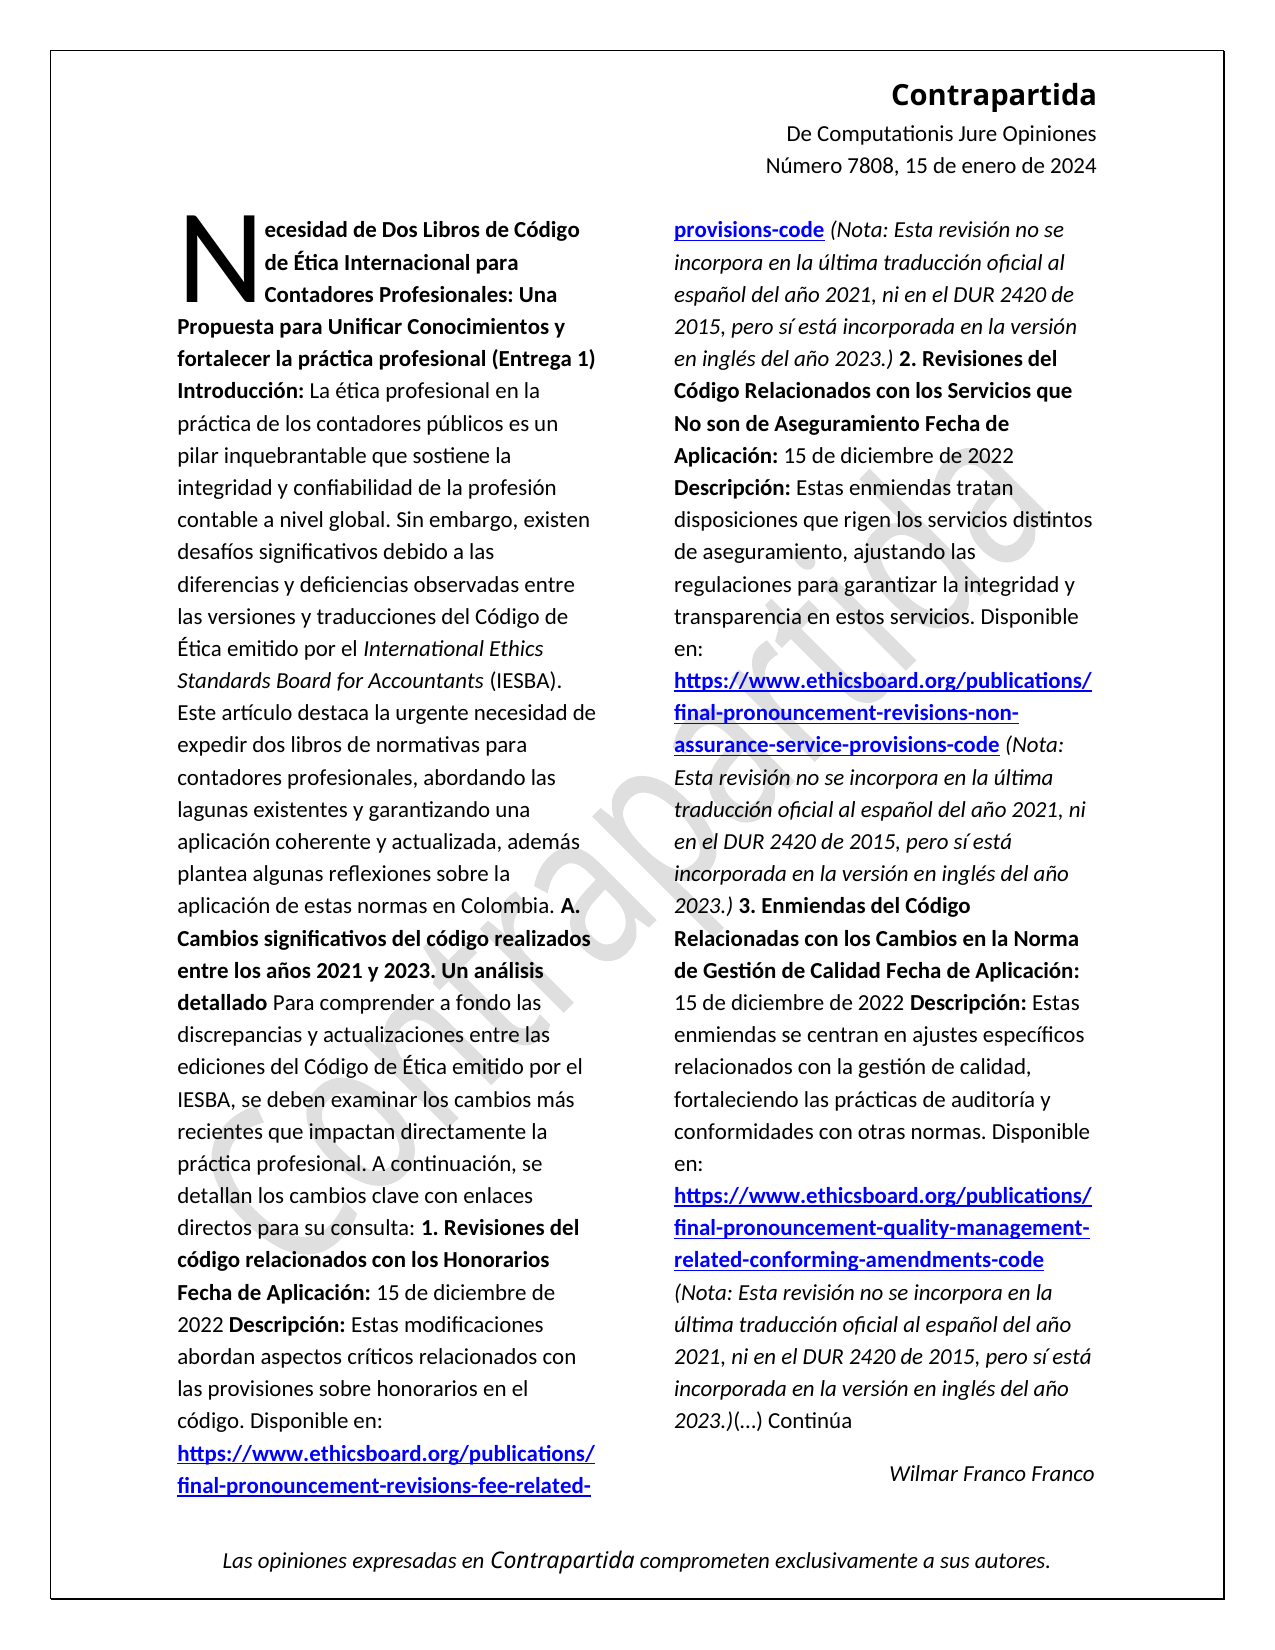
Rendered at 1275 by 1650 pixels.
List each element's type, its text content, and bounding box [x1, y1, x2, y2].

text ecesidad de Dos Libros de Código de Ética Internacional para Contadores Profesionales: Una Propuesta para Unificar Conocimientos y fortalecer la práctica profesional (Entrega 1) Introducción: La ética profesional en la práctica de los contadores públicos es un pilar inquebrantable que sostiene la integridad y confiabilidad de la profesión contable a nivel global. Sin embargo, existen desafíos significativos debido a las diferencias y deficiencias observadas entre las versiones y traducciones del Código de Ética emitido por el International Ethics Standards Board for Accountants (IESBA). Este artículo destaca la urgente necesidad de expedir dos libros de normativas para contadores profesionales, abordando las lagunas existentes y garantizando una aplicación coherente y actualizada, además plantea algunas reflexiones sobre la aplicación de estas normas en Colombia. A. Cambios significativos del código realizados entre los años 2021 y 2023. Un análisis detallado Para comprender a fondo las discrepancias y actualizaciones entre las ediciones del Código de Ética emitido por el IESBA, se deben examinar los cambios más recientes que impactan directamente la práctica profesional. A continuación, se detallan los cambios clave con enlaces directos para su consulta: 1. Revisiones del código relacionados con los Honorarios Fecha de Aplicación: 15 de diciembre de 2022 Descripción: Estas modificaciones abordan aspectos críticos relacionados con las provisiones sobre honorarios en el código. Disponible en: https://www.ethicsboard.org/publications/final-pronouncement-revisions-fee-related-provisions-code (Nota: Esta revisión no se incorpora en la última traducción oficial al español del año 2021, ni en el DUR 2420 de 2015, pero sí está incorporada en la versión en inglés del año 2023.) 2. Revisiones del Código Relacionados con los Servicios que No son de Aseguramiento Fecha de Aplicación: 15 de diciembre de 2022 Descripción: Estas enmiendas tratan disposiciones que rigen los servicios distintos de aseguramiento, ajustando las regulaciones para garantizar la integridad y transparencia en estos servicios. Disponible en: https://www.ethicsboard.org/publications/final-pronouncement-revisions-non-assurance-service-provisions-code (Nota: Esta revisión no se incorpora en la última traducción oficial al español del año 2021, ni en el DUR 2420 de 2015, pero sí está incorporada en la versión en inglés del año 2023.) 3. Enmiendas del Código Relacionadas con los Cambios en la Norma de Gestión de Calidad Fecha de Aplicación: 15 de diciembre de 2022 Descripción: Estas enmiendas se centran en ajustes específicos relacionados con la gestión de calidad, fortaleciendo las prácticas de auditoría y conformidades con otras normas. Disponible en: https://www.ethicsboard.org/publications/final-pronouncement-quality-management-related-conforming-amendments-code (Nota: Esta revisión no se incorpora en la última traducción oficial al español del año 2021, ni en el DUR 2420 de 2015, pero sí está incorporada en la versión en inglés del año 2023.)(…) Continúa [177, 216, 600, 1499]
text ecesidad de Dos Libros de Código de Ética Internacional para Contadores Profesionales: Una Propuesta para Unificar Conocimientos y fortalecer la práctica profesional (Entrega 1) Introducción: La ética profesional en la práctica de los contadores públicos es un pilar inquebrantable que sostiene la integridad y confiabilidad de la profesión contable a nivel global. Sin embargo, existen desafíos significativos debido a las diferencias y deficiencias observadas entre las versiones y traducciones del Código de Ética emitido por el International Ethics Standards Board for Accountants (IESBA). Este artículo destaca la urgente necesidad de expedir dos libros de normativas para contadores profesionales, abordando las lagunas existentes y garantizando una aplicación coherente y actualizada, además plantea algunas reflexiones sobre la aplicación de estas normas en Colombia. A. Cambios significativos del código realizados entre los años 2021 y 2023. Un análisis detallado Para comprender a fondo las discrepancias y actualizaciones entre las ediciones del Código de Ética emitido por el IESBA, se deben examinar los cambios más recientes que impactan directamente la práctica profesional. A continuación, se detallan los cambios clave con enlaces directos para su consulta: 1. Revisiones del código relacionados con los Honorarios Fecha de Aplicación: 15 de diciembre de 2022 Descripción: Estas modificaciones abordan aspectos críticos relacionados con las provisiones sobre honorarios en el código. Disponible en: https://www.ethicsboard.org/publications/final-pronouncement-revisions-fee-related-provisions-code (Nota: Esta revisión no se incorpora en la última traducción oficial al español del año 2021, ni en el DUR 2420 de 2015, pero sí está incorporada en la versión en inglés del año 2023.) 2. Revisiones del Código Relacionados con los Servicios que No son de Aseguramiento Fecha de Aplicación: 15 de diciembre de 2022 Descripción: Estas enmiendas tratan disposiciones que rigen los servicios distintos de aseguramiento, ajustando las regulaciones para garantizar la integridad y transparencia en estos servicios. Disponible en: https://www.ethicsboard.org/publications/final-pronouncement-revisions-non-assurance-service-provisions-code (Nota: Esta revisión no se incorpora en la última traducción oficial al español del año 2021, ni en el DUR 2420 de 2015, pero sí está incorporada en la versión en inglés del año 2023.) 3. Enmiendas del Código Relacionadas con los Cambios en la Norma de Gestión de Calidad Fecha de Aplicación: 15 de diciembre de 2022 Descripción: Estas enmiendas se centran en ajustes específicos relacionados con la gestión de calidad, fortaleciendo las prácticas de auditoría y conformidades con otras normas. Disponible en: https://www.ethicsboard.org/publications/final-pronouncement-quality-management-related-conforming-amendments-code (Nota: Esta revisión no se incorpora en la última traducción oficial al español del año 2021, ni en el DUR 2420 de 2015, pero sí está incorporada en la versión en inglés del año 2023.)(…) Continúa [674, 216, 1097, 1434]
text Wilmar Franco Franco [674, 1459, 1097, 1488]
